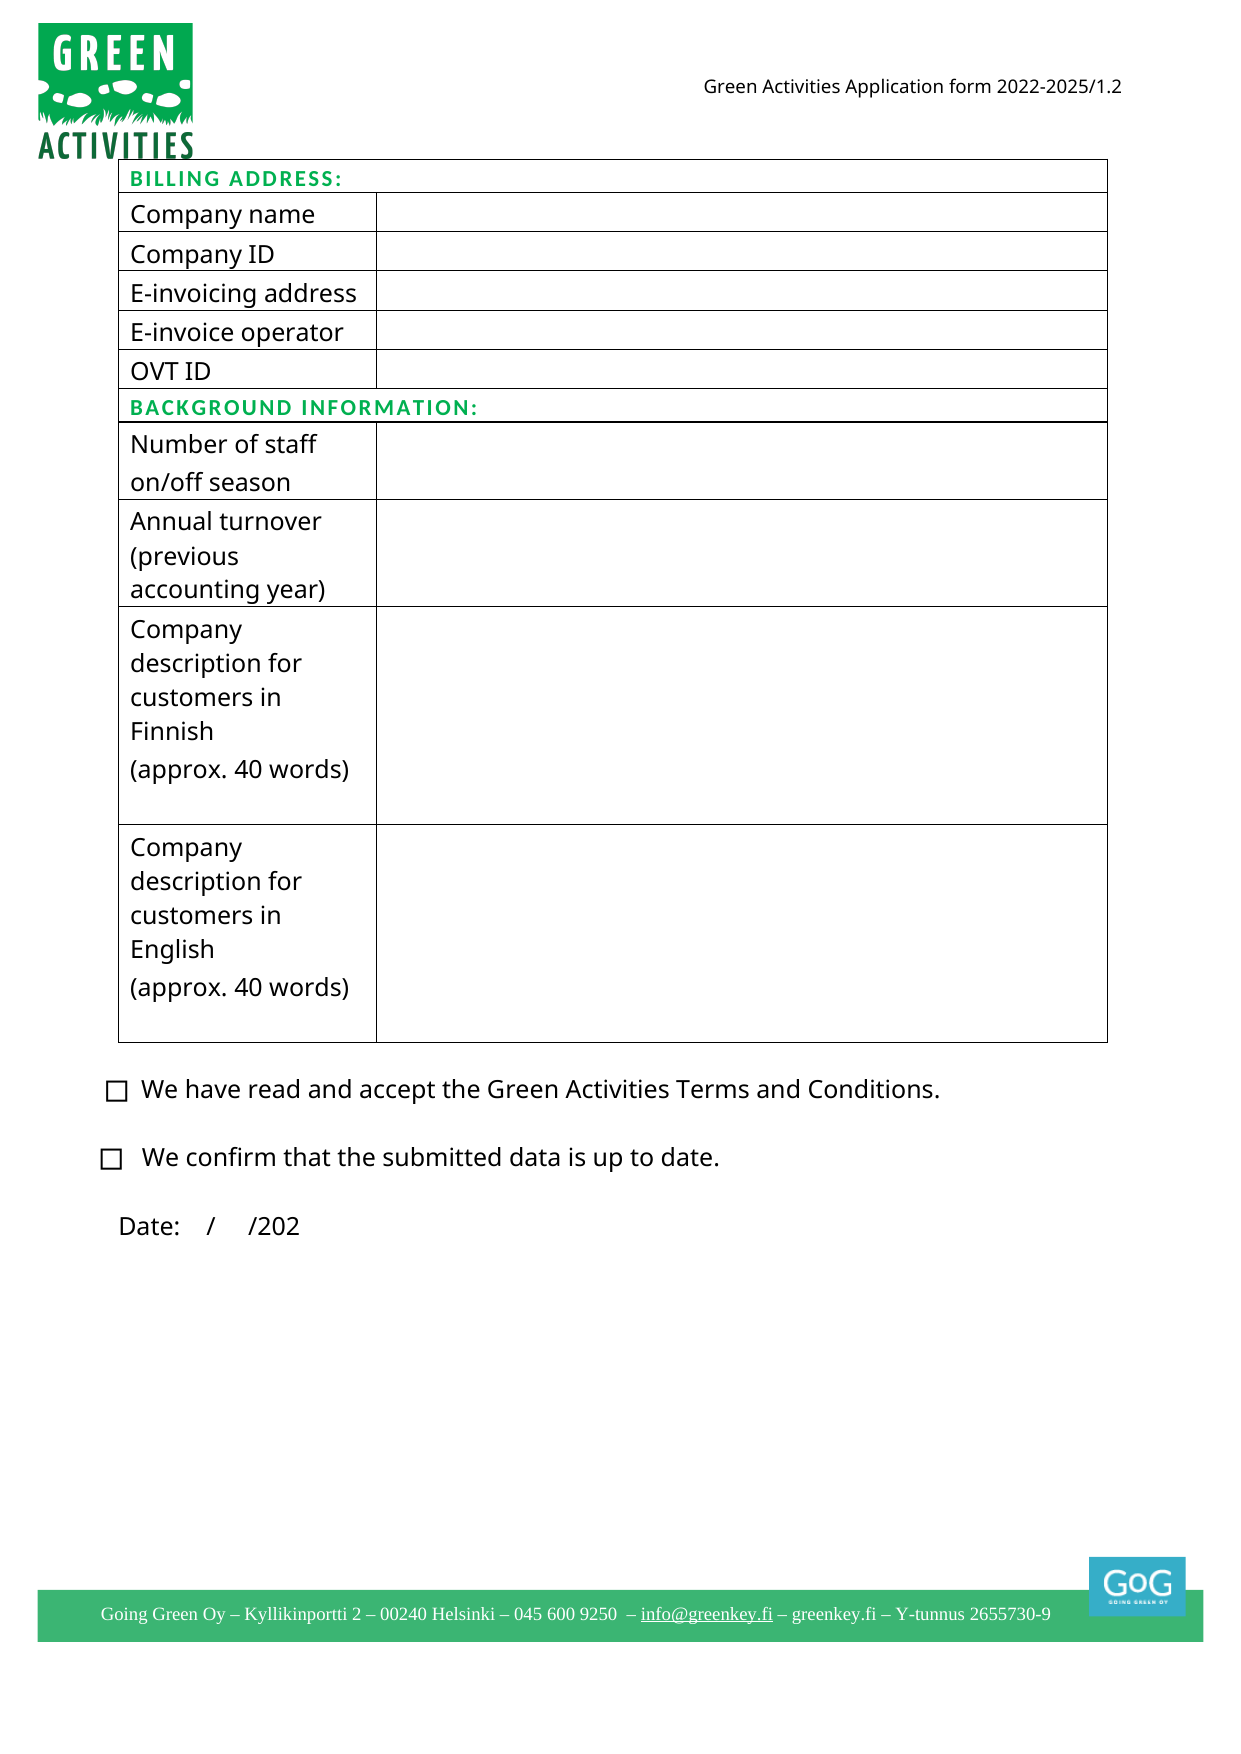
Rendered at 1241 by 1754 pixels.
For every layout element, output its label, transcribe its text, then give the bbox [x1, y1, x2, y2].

table_cell OVT ID [119, 350, 376, 388]
picture [38, 23, 193, 159]
table_cell Company ID [119, 232, 376, 270]
table_cell background information: [119, 389, 1107, 421]
text ⃞ We have read and accept the Green Activities Terms and Conditions. [118, 1072, 1122, 1106]
table_cell E-invoicing address [119, 271, 376, 309]
table_cell Company name [119, 193, 376, 231]
table_cell [377, 500, 1107, 606]
table_cell E-invoice operator [119, 311, 376, 349]
picture [1103, 1569, 1172, 1604]
table_cell Company description for customers in Finnish (approx. 40 words) [119, 607, 376, 824]
table_cell [377, 350, 1107, 388]
text ⃞ We confirm that the submitted data is up to date. [118, 1140, 1122, 1174]
table_cell Number of staff on/off season [119, 423, 376, 499]
table_cell [377, 193, 1107, 231]
table_cell bILLING ADDRESS: [119, 160, 1107, 192]
table_cell Annual turnover (previous accounting year) [119, 500, 376, 606]
table_cell [377, 311, 1107, 349]
text Date: / /202 [118, 1208, 1122, 1271]
table_cell [377, 423, 1107, 499]
table_cell [377, 607, 1107, 824]
table_cell [377, 271, 1107, 309]
table_cell Company description for customers in English (approx. 40 words) [119, 825, 376, 1042]
table_cell [377, 232, 1107, 270]
table_cell [377, 825, 1107, 1042]
